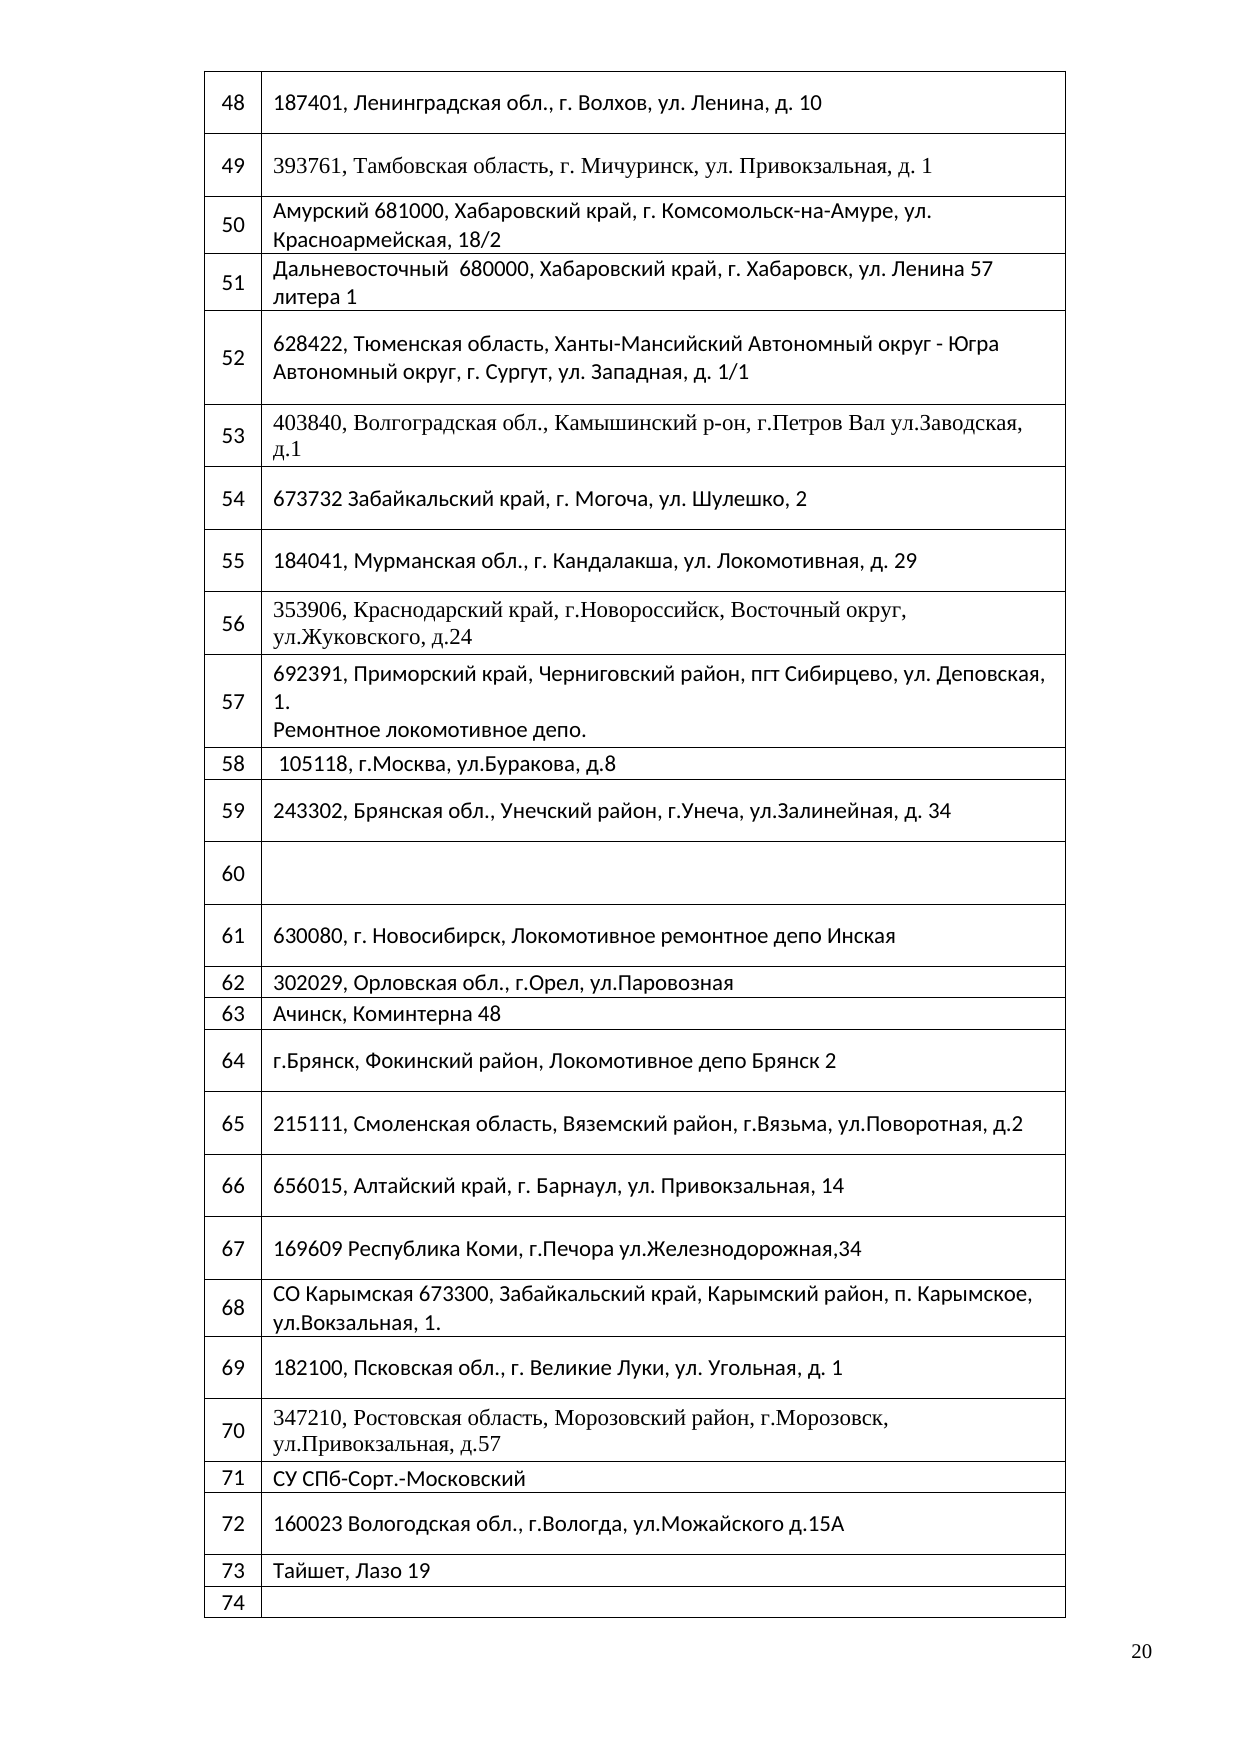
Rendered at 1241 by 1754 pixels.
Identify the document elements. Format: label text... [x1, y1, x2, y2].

table_cell [262, 842, 1065, 903]
table_cell 60 [205, 842, 261, 903]
table_cell 65 [205, 1092, 261, 1153]
table_cell 56 [205, 592, 261, 653]
table_cell 48 [205, 72, 261, 133]
table_cell 69 [205, 1337, 261, 1398]
table_cell СО Карымская 673300, Забайкальский край, Карымский район, п. Карымское, ул.Вокзальная, 1. [262, 1280, 1065, 1336]
table_cell Ачинск, Коминтерна 48 [262, 998, 1065, 1028]
table_cell 64 [205, 1030, 261, 1091]
table_cell Тайшет, Лазо 19 [262, 1555, 1065, 1586]
table_cell 692391, Приморский край, Черниговский район, пгт Сибирцево, ул. Деповская, 1. Ремонтное локомотивное депо. [262, 655, 1065, 747]
table_cell 57 [205, 655, 261, 747]
table_cell 61 [205, 905, 261, 966]
table_cell 68 [205, 1280, 261, 1336]
table_cell 66 [205, 1155, 261, 1216]
table_cell 72 [205, 1493, 261, 1554]
table_cell 393761, Тамбовская область, г. Мичуринск, ул. Привокзальная, д. 1 [262, 134, 1065, 196]
table_cell 105118, г.Москва, ул.Буракова, д.8 [262, 748, 1065, 778]
table_cell г.Брянск, Фокинский район, Локомотивное депо Брянск 2 [262, 1030, 1065, 1091]
table_cell 55 [205, 530, 261, 591]
table_cell 63 [205, 998, 261, 1028]
table_cell [262, 1587, 1065, 1617]
table_cell 49 [205, 134, 261, 196]
table_cell 160023 Вологодская обл., г.Вологда, ул.Можайского д.15А [262, 1493, 1065, 1554]
table_cell 215111, Смоленская область, Вяземский район, г.Вязьма, ул.Поворотная, д.2 [262, 1092, 1065, 1153]
table_cell 347210, Ростовская область, Морозовский район, г.Морозовск, ул.Привокзальная, д.57 [262, 1399, 1065, 1461]
table_cell 73 [205, 1555, 261, 1586]
table_cell 70 [205, 1399, 261, 1461]
table_cell 169609 Республика Коми, г.Печора ул.Железнодорожная,34 [262, 1217, 1065, 1278]
table_cell 51 [205, 254, 261, 310]
table_cell 74 [205, 1587, 261, 1617]
table_cell 673732 Забайкальский край, г. Могоча, ул. Шулешко, 2 [262, 467, 1065, 528]
table_cell 62 [205, 967, 261, 997]
table_cell 182100, Псковская обл., г. Великие Луки, ул. Угольная, д. 1 [262, 1337, 1065, 1398]
table_cell 628422, Тюменская область, Ханты-Мансийский Автономный округ - Югра Автономный округ, г. Сургут, ул. Западная, д. 1/1 [262, 311, 1065, 403]
table_cell СУ СПб-Сорт.-Московский [262, 1462, 1065, 1492]
table_cell 353906, Краснодарский край, г.Новороссийск, Восточный округ, ул.Жуковского, д.24 [262, 592, 1065, 653]
table_cell 54 [205, 467, 261, 528]
table_cell 50 [205, 197, 261, 253]
table_cell 243302, Брянская обл., Унечский район, г.Унеча, ул.Залинейная, д. 34 [262, 780, 1065, 841]
table_cell 403840, Волгоградская обл., Камышинский р-он, г.Петров Вал ул.Заводская, д.1 [262, 405, 1065, 466]
table_cell 58 [205, 748, 261, 778]
table_cell 71 [205, 1462, 261, 1492]
table_cell 52 [205, 311, 261, 403]
table_cell 53 [205, 405, 261, 466]
table_cell 187401, Ленинградская обл., г. Волхов, ул. Ленина, д. 10 [262, 72, 1065, 133]
table_cell 656015, Алтайский край, г. Барнаул, ул. Привокзальная, 14 [262, 1155, 1065, 1216]
table_cell 630080, г. Новосибирск, Локомотивное ремонтное депо Инская [262, 905, 1065, 966]
table_cell 184041, Мурманская обл., г. Кандалакша, ул. Локомотивная, д. 29 [262, 530, 1065, 591]
table_cell 67 [205, 1217, 261, 1278]
table_cell Дальневосточный 680000, Хабаровский край, г. Хабаровск, ул. Ленина 57 литера 1 [262, 254, 1065, 310]
table_cell Амурский 681000, Хабаровский край, г. Комсомольск-на-Амуре, ул. Красноармейская, 18/2 [262, 197, 1065, 253]
table_cell 302029, Орловская обл., г.Орел, ул.Паровозная [262, 967, 1065, 997]
table_cell 59 [205, 780, 261, 841]
